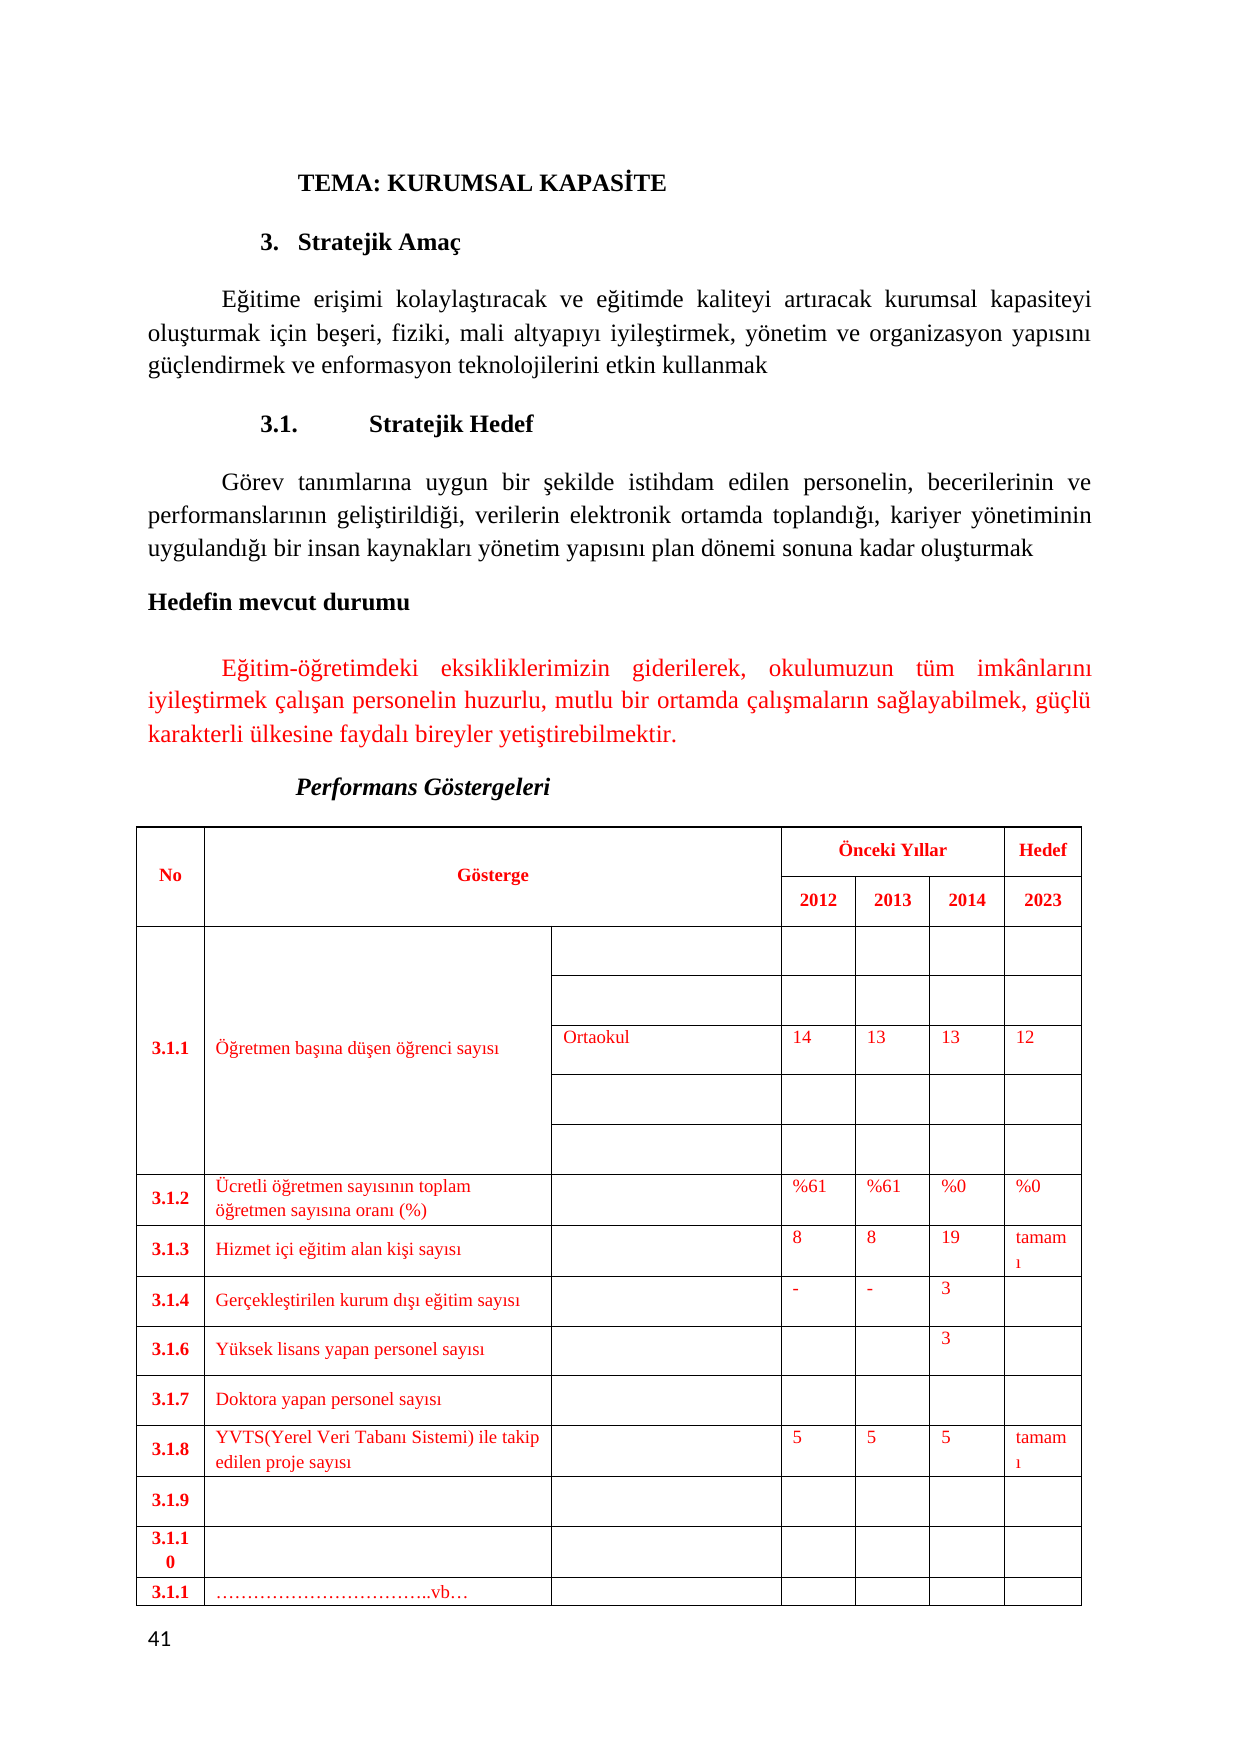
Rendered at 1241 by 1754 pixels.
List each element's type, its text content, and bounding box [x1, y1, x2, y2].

table_header Önceki Yıllar [782, 828, 1004, 876]
table_cell 3.1.4 [137, 1277, 204, 1326]
table_cell 5 [856, 1426, 929, 1476]
table_cell 8 [782, 1226, 855, 1276]
table_cell [782, 1527, 855, 1577]
subtitle TEMA: KURUMSAL KAPASİTE [298, 168, 1092, 197]
table_cell 5 [930, 1426, 1004, 1476]
table_cell [782, 1125, 855, 1173]
table_cell [1005, 1075, 1081, 1124]
table_cell [856, 1376, 929, 1425]
table_cell 12 [1005, 1026, 1081, 1074]
table_cell [1005, 1376, 1081, 1425]
table_cell %61 [782, 1175, 855, 1225]
table_cell 3.1.2 [137, 1175, 204, 1225]
table_cell 2013 [856, 877, 929, 926]
subtitle Stratejik Hedef [260, 409, 1092, 437]
table_cell 19 [930, 1226, 1004, 1276]
table_cell [1005, 927, 1081, 975]
table_cell [782, 1477, 855, 1526]
table_cell [552, 1578, 781, 1605]
table_cell [782, 927, 855, 975]
table_cell [1005, 1125, 1081, 1173]
table_cell [856, 1327, 929, 1375]
table_header Hedef [1005, 828, 1081, 876]
table_cell [552, 1527, 781, 1577]
table_cell 3.1.1 [137, 927, 204, 1173]
table_cell [856, 1075, 929, 1124]
table_cell [856, 1477, 929, 1526]
table_cell [552, 1327, 781, 1375]
table_cell - [782, 1277, 855, 1326]
table_cell [552, 1426, 781, 1476]
table_cell [552, 1125, 781, 1173]
table_cell Öğretmen başına düşen öğrenci sayısı [205, 927, 551, 1173]
table_cell [856, 976, 929, 1025]
table_cell [1005, 1327, 1081, 1375]
table_cell [205, 1527, 551, 1577]
text Görev tanımlarına uygun bir şekilde istihdam edilen personelin, becerilerinin ve performanslarının geliştirildiği, verilerin elektronik ortamda toplandığı, kariyer yönetiminin uygulandığı bir insan kaynakları yönetim yapısını plan dönemi sonuna kadar oluşturmak [148, 467, 1092, 561]
table_cell [1005, 976, 1081, 1025]
table_cell Doktora yapan personel sayısı [205, 1376, 551, 1425]
table_cell ……………………………..vb… [205, 1578, 551, 1605]
text Eğitime erişimi kolaylaştıracak ve eğitimde kaliteyi artıracak kurumsal kapasiteyi oluşturmak için beşeri, fiziki, mali altyapıyı iyileştirmek, yönetim ve organizasyon yapısını güçlendirmek ve enformasyon teknolojilerini etkin kullanmak [148, 284, 1092, 379]
table_cell tamamı [1005, 1426, 1081, 1476]
table_cell [930, 1578, 1004, 1605]
table_cell [552, 1477, 781, 1526]
table_cell 3.1.8 [137, 1426, 204, 1476]
table_header No [137, 828, 204, 926]
table_cell 3.1.3 [137, 1226, 204, 1276]
table_cell Ücretli öğretmen sayısının toplam öğretmen sayısına oranı (%) [205, 1175, 551, 1225]
table_cell - [856, 1277, 929, 1326]
table_cell [782, 1075, 855, 1124]
table_cell [552, 927, 781, 975]
table_cell [552, 1226, 781, 1276]
table_header Gösterge [205, 828, 781, 926]
table_cell [552, 1376, 781, 1425]
table_cell tamamı [1005, 1226, 1081, 1276]
table_cell 5 [782, 1426, 855, 1476]
table_cell [1005, 1527, 1081, 1577]
text Hedefin mevcut durumu [148, 587, 1092, 615]
table_cell [856, 927, 929, 975]
table_cell [856, 1527, 929, 1577]
table_cell 13 [930, 1026, 1004, 1074]
table_cell [1005, 1477, 1081, 1526]
table_cell Gerçekleştirilen kurum dışı eğitim sayısı [205, 1277, 551, 1326]
table_cell [930, 976, 1004, 1025]
table_cell 3 [930, 1327, 1004, 1375]
table_cell [930, 1075, 1004, 1124]
table_cell Ortaokul [552, 1026, 781, 1074]
table_cell %0 [930, 1175, 1004, 1225]
table_cell [930, 927, 1004, 975]
subtitle Stratejik Amaç [260, 227, 1092, 255]
table_cell [930, 1527, 1004, 1577]
table_cell 2012 [782, 877, 855, 926]
table_cell [930, 1477, 1004, 1526]
table_cell %0 [1005, 1175, 1081, 1225]
table_cell [856, 1578, 929, 1605]
table_cell 8 [856, 1226, 929, 1276]
table_cell [552, 1277, 781, 1326]
table_cell 3 [930, 1277, 1004, 1326]
table_cell 3.1.7 [137, 1376, 204, 1425]
table_cell 3.1.9 [137, 1477, 204, 1526]
table_cell 14 [782, 1026, 855, 1074]
table_cell [552, 1175, 781, 1225]
table_cell [782, 1578, 855, 1605]
table_cell 3.1.6 [137, 1327, 204, 1375]
table_cell [205, 1477, 551, 1526]
table_cell [552, 976, 781, 1025]
table_cell Hizmet içi eğitim alan kişi sayısı [205, 1226, 551, 1276]
table_cell [782, 1376, 855, 1425]
table_cell 13 [856, 1026, 929, 1074]
table_cell %61 [856, 1175, 929, 1225]
table_cell [930, 1376, 1004, 1425]
text Performans Göstergeleri [295, 772, 1092, 801]
table_cell [856, 1125, 929, 1173]
table_cell [782, 976, 855, 1025]
table_cell YVTS(Yerel Veri Tabanı Sistemi) ile takip edilen proje sayısı [205, 1426, 551, 1476]
table_cell [552, 1075, 781, 1124]
table_cell 2014 [930, 877, 1004, 926]
text Eğitim-öğretimdeki eksikliklerimizin giderilerek, okulumuzun tüm imkânlarını iyileştirmek çalışan personelin huzurlu, mutlu bir ortamda çalışmaların sağlayabilmek, güçlü karakterli ülkesine faydalı bireyler yetiştirebilmektir. [148, 653, 1092, 747]
table_cell [930, 1125, 1004, 1173]
table_cell 3.1.10 [137, 1527, 204, 1577]
table_cell [1005, 1277, 1081, 1326]
table_cell 3.1.11 [137, 1578, 204, 1605]
table_cell Yüksek lisans yapan personel sayısı [205, 1327, 551, 1375]
table_cell [782, 1327, 855, 1375]
table_cell [1005, 1578, 1081, 1605]
table_cell 2023 [1005, 877, 1081, 926]
